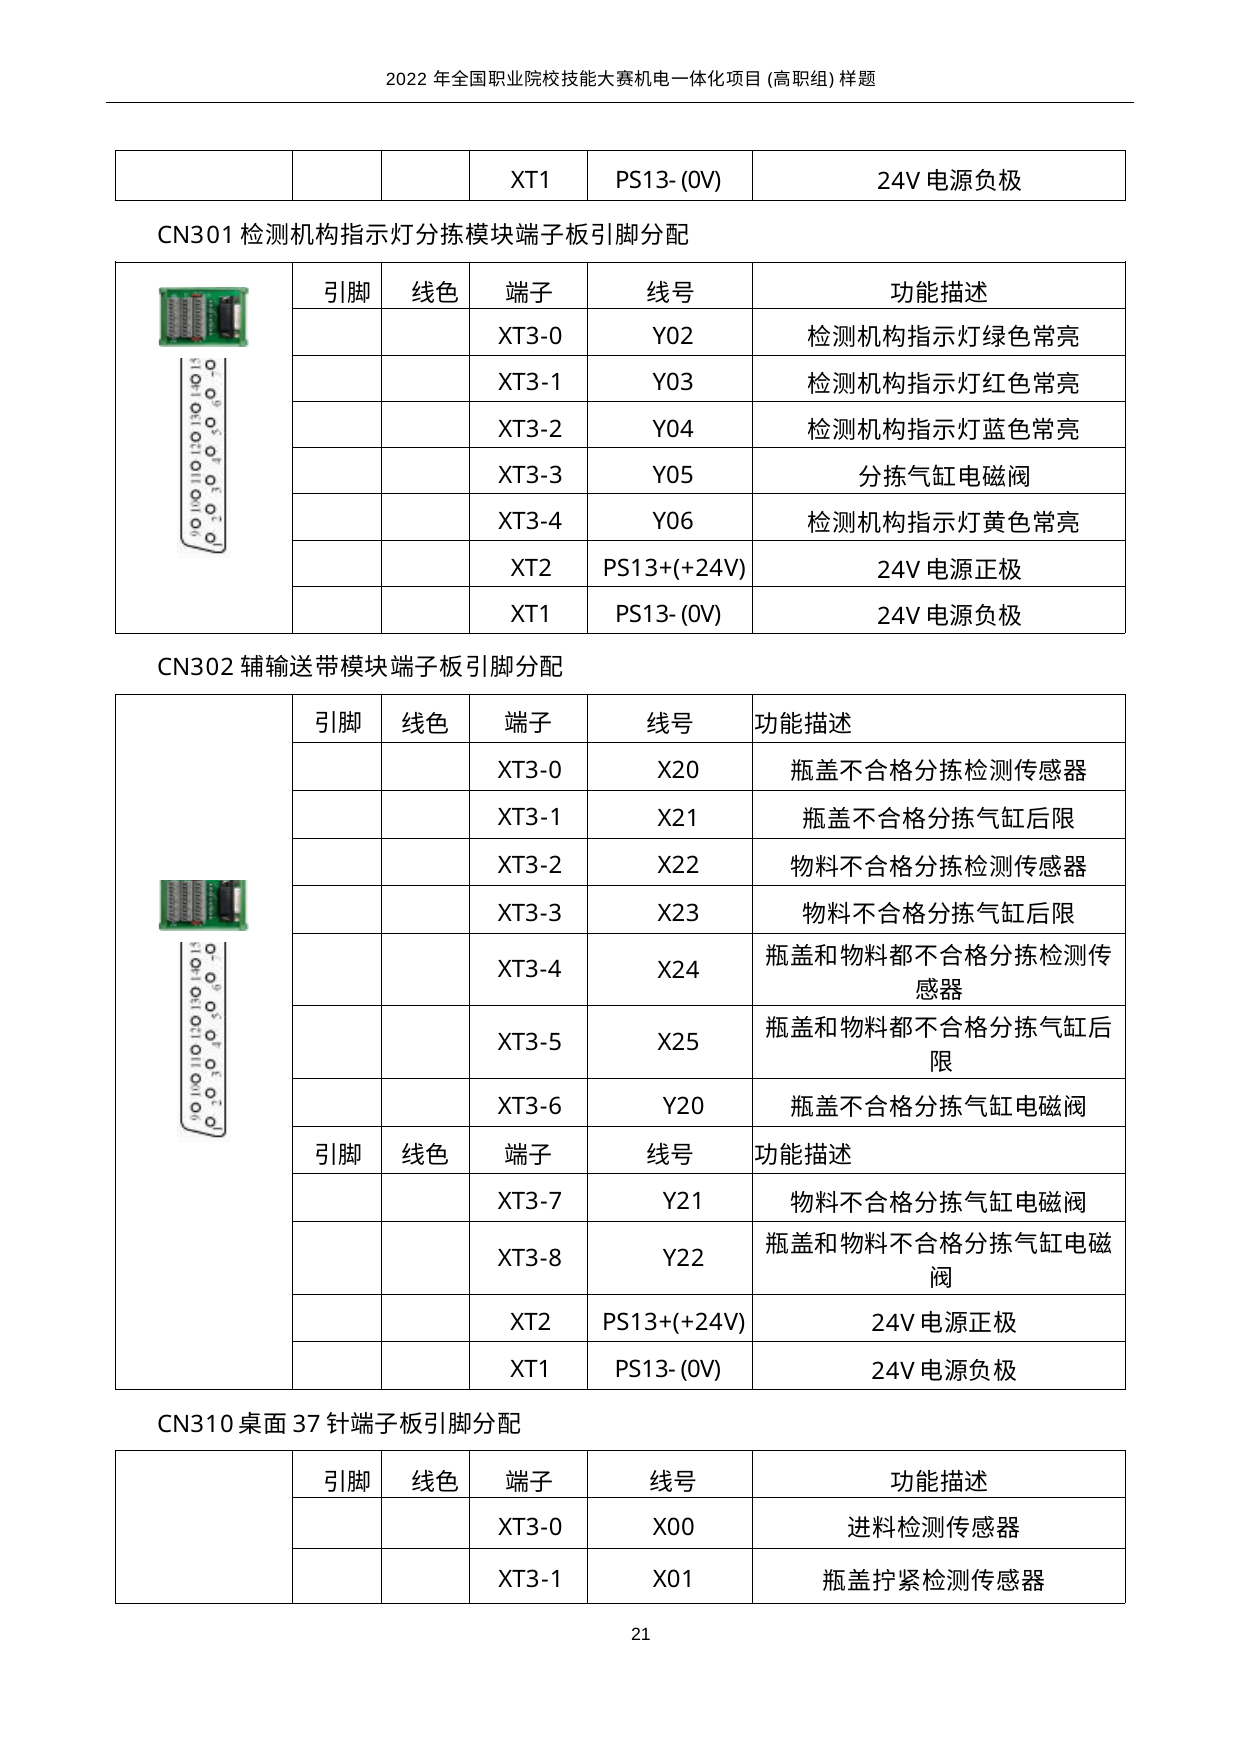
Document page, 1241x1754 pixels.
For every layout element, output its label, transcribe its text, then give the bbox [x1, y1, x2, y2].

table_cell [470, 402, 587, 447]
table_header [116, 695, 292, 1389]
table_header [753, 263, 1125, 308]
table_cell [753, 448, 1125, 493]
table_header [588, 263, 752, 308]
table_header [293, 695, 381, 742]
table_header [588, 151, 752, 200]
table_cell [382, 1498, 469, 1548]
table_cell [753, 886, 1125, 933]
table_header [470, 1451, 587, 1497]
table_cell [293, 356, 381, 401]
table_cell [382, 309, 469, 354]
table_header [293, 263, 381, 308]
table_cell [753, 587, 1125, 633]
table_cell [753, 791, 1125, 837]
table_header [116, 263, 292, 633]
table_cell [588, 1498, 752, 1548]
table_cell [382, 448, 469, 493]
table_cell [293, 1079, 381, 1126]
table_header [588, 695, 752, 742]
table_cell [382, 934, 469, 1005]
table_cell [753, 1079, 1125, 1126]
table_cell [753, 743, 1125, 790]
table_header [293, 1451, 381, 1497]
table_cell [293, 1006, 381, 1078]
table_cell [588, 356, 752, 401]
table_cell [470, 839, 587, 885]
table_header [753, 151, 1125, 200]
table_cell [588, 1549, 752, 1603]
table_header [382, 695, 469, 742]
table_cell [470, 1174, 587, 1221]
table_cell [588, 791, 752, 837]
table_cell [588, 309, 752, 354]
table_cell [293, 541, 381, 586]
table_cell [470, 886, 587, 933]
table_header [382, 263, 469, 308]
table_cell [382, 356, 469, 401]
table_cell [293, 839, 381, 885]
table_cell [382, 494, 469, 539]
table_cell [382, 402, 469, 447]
picture [177, 942, 231, 1142]
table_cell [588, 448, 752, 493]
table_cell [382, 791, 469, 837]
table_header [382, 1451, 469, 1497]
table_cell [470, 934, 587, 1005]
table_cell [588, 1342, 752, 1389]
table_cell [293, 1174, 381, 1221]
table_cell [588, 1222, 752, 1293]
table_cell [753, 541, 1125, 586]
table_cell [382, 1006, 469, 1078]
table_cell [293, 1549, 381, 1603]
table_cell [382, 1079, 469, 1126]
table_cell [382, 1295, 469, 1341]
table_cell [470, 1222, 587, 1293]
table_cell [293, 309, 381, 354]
picture [158, 880, 249, 931]
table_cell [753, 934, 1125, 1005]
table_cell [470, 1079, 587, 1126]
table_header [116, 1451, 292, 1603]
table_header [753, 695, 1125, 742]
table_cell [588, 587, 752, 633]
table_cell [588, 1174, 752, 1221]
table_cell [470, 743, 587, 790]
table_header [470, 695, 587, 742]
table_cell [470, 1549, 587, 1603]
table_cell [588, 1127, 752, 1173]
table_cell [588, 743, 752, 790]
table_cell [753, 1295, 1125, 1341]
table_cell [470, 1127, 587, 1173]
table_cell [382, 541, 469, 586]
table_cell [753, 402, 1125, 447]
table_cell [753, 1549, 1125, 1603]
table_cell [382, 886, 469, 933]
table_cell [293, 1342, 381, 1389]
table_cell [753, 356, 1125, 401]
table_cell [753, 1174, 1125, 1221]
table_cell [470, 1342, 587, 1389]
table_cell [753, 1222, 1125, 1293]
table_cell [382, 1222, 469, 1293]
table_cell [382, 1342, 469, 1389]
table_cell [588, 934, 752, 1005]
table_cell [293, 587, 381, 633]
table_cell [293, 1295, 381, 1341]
text CN301检测机构指示灯分拣模块端子板引脚分配 [157, 217, 1134, 250]
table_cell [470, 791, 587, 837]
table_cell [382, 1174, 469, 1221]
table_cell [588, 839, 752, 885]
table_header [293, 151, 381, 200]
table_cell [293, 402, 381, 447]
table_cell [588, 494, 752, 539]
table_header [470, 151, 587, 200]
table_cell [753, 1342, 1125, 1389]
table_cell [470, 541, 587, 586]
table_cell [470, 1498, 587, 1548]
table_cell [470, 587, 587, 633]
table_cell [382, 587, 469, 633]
picture [158, 287, 249, 347]
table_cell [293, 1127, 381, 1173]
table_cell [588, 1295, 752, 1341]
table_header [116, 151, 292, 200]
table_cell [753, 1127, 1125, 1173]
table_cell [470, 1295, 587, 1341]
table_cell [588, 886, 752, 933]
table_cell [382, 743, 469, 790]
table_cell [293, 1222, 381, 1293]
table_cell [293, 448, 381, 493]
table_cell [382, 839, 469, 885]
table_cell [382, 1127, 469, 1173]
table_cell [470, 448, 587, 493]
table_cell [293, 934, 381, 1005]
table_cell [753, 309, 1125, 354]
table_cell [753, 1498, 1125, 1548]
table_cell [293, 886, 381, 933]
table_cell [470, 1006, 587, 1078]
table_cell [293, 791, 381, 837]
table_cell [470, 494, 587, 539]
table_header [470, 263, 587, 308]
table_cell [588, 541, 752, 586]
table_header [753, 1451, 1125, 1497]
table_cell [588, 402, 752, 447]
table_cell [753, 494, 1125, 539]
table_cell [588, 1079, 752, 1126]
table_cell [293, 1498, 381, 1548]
text CN302辅输送带模块端子板引脚分配 [157, 649, 1134, 682]
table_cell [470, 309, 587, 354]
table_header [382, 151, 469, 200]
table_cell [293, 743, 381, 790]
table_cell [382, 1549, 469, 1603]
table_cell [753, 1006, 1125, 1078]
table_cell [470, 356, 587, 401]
picture [177, 358, 231, 558]
text CN310桌面37针端子板引脚分配 [157, 1406, 1134, 1439]
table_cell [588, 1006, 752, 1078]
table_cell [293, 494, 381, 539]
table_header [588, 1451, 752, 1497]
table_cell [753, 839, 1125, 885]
